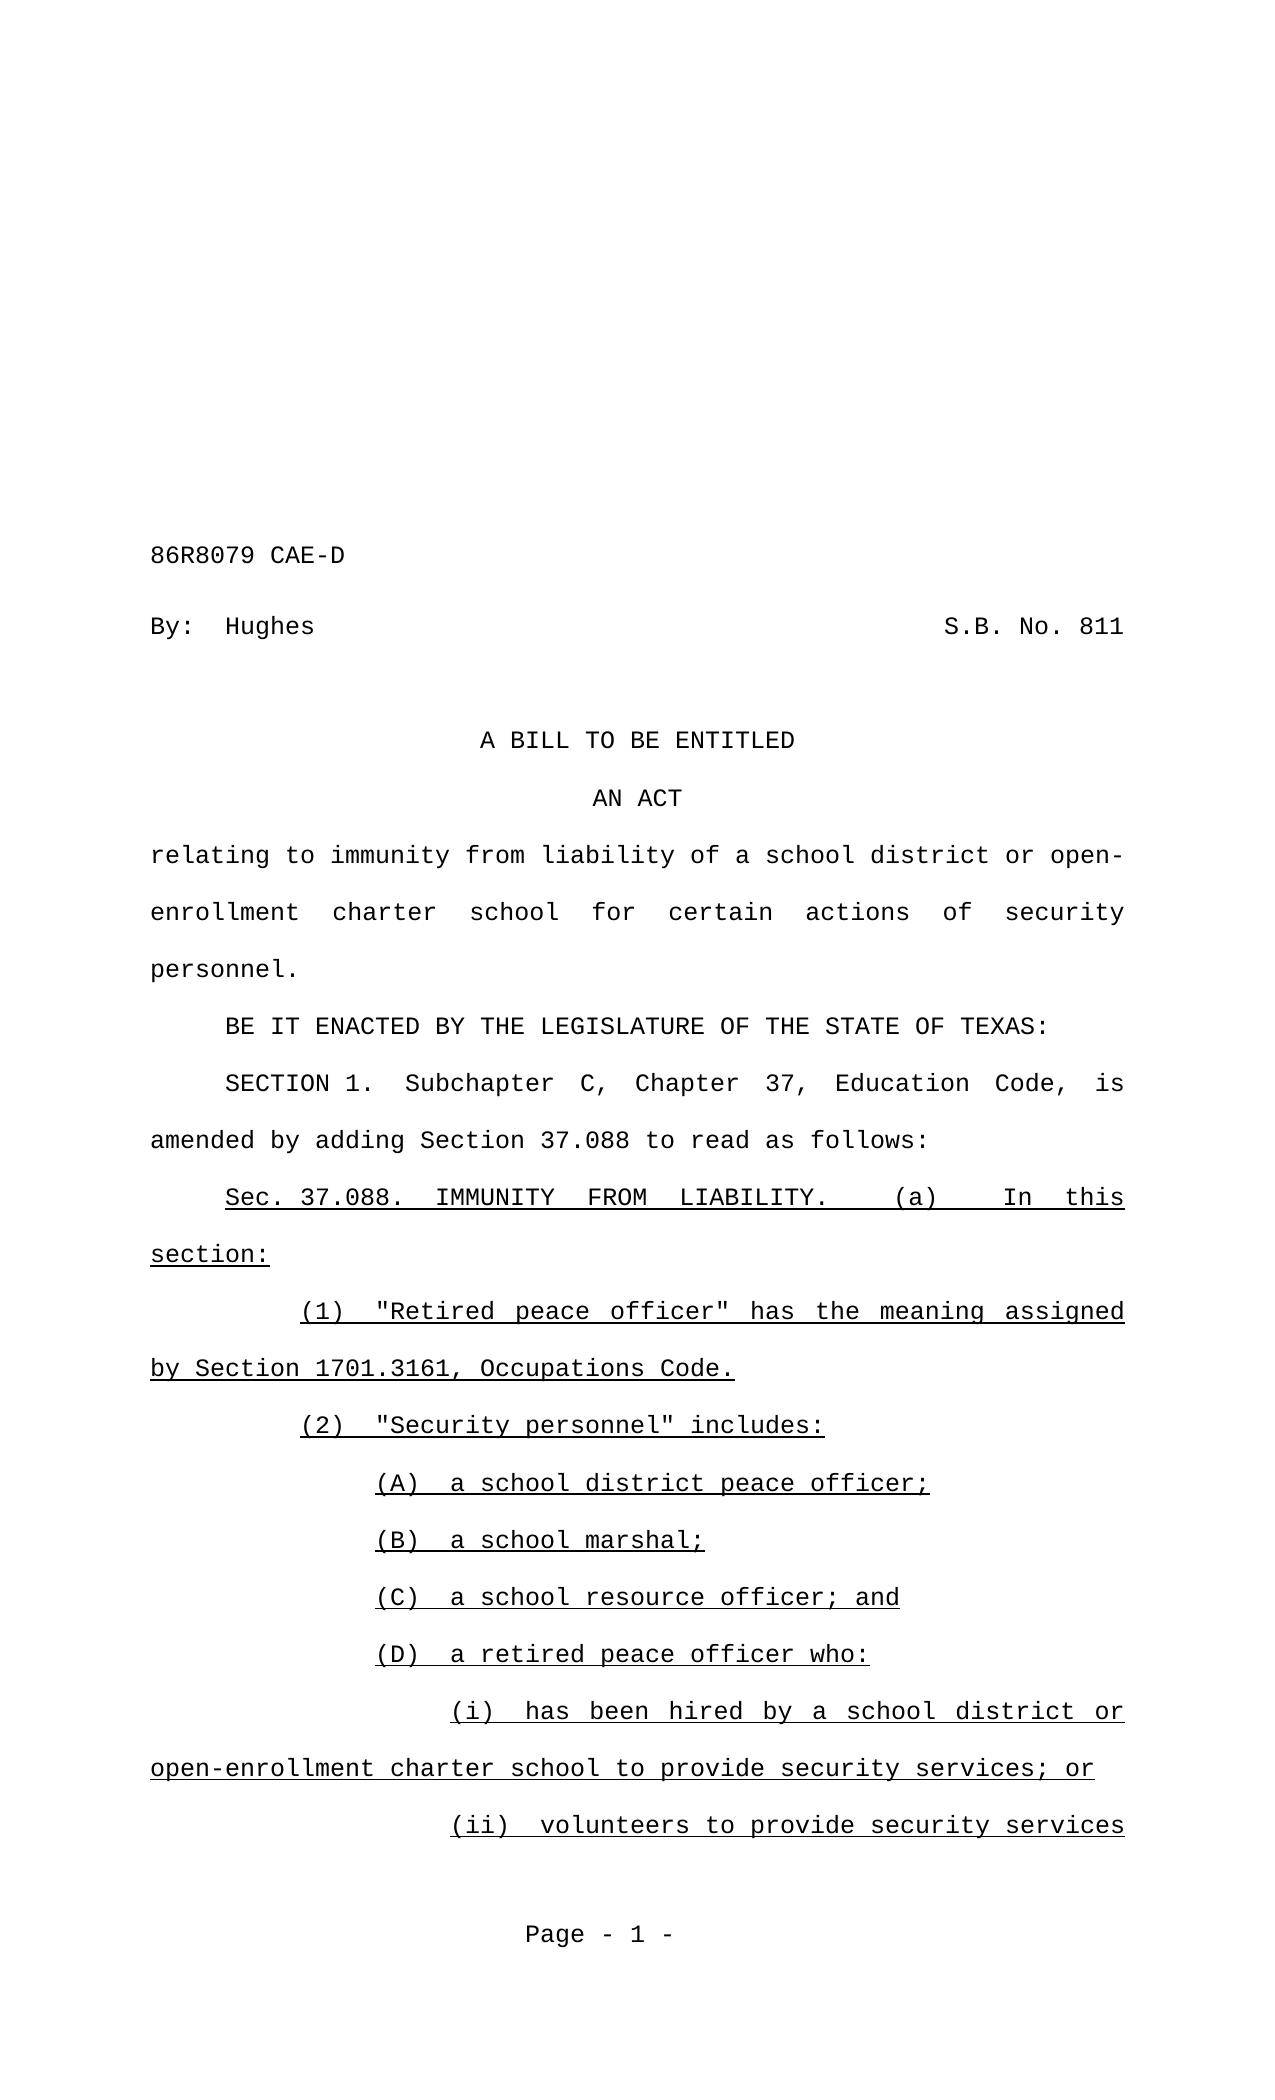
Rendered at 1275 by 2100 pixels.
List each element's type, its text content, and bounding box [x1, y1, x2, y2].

text (2) "Security personnel" includes: [150, 1413, 1125, 1441]
text (i) has been hired by a school district or open-enrollment charter school to provide security services; or [150, 1698, 1125, 1784]
text relating to immunity from liability of a school district or open-enrollment charter school for certain actions of security personnel. [150, 842, 1125, 985]
text (B) a school marshal; [150, 1527, 1125, 1556]
text (A) a school district peace officer; [150, 1470, 1125, 1498]
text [150, 1812, 1125, 1841]
text (D) a retired peace officer who: [150, 1641, 1125, 1670]
text 86R8079 CAE-D [150, 542, 1125, 571]
text AN ACT [150, 785, 1125, 813]
text (C) a school resource officer; and [150, 1584, 1125, 1613]
text A BILL TO BE ENTITLED [150, 728, 1125, 756]
text Sec. 37.088. IMMUNITY FROM LIABILITY. (a) In this section: [150, 1184, 1125, 1270]
text SECTION 1. Subchapter C, Chapter 37, Education Code, is amended by adding Section 37.088 to read as follows: [150, 1070, 1125, 1156]
text (1) "Retired peace officer" has the meaning assigned by Section 1701.3161, Occupations Code. [150, 1299, 1125, 1384]
text By: Hughes S.B. No. 811 [150, 614, 1125, 642]
text BE IT ENACTED BY THE LEGISLATURE OF THE STATE OF TEXAS: [150, 1013, 1125, 1042]
